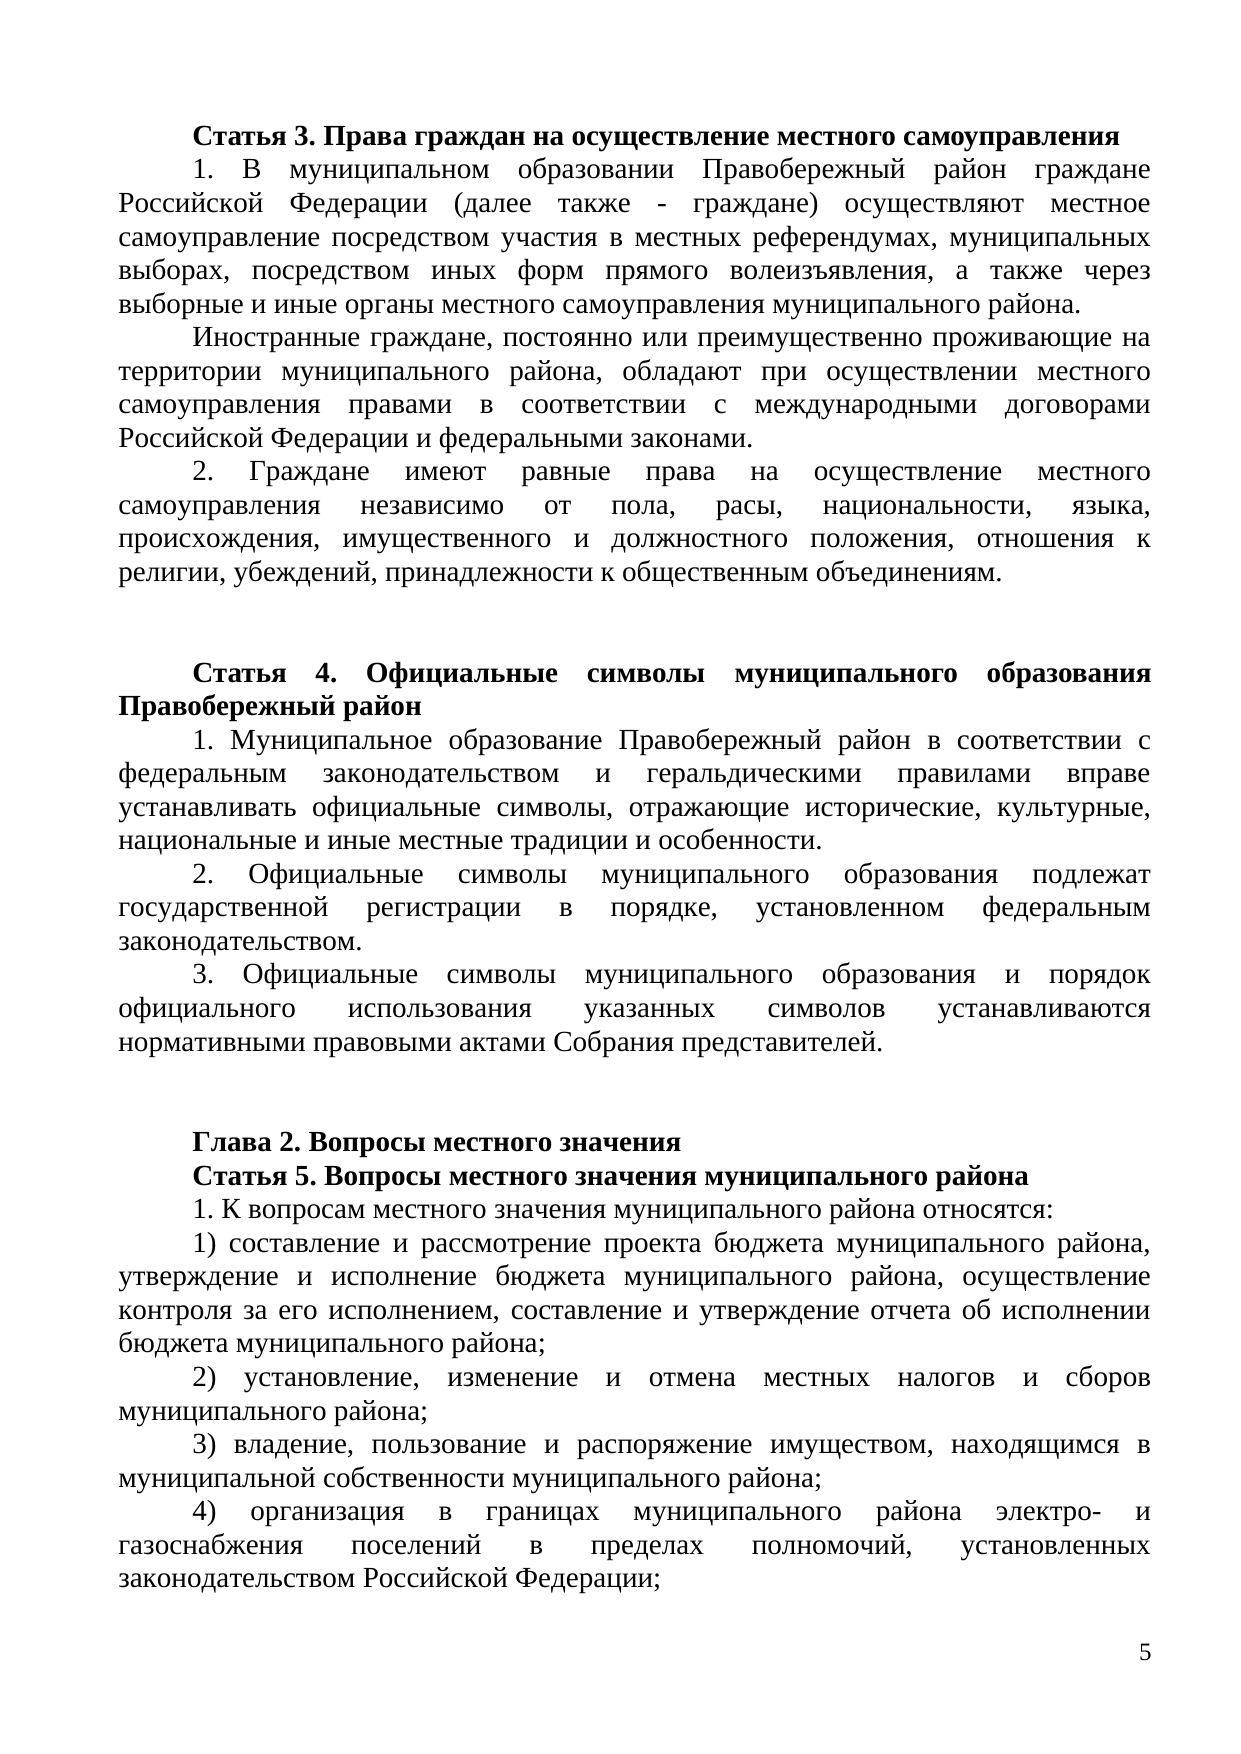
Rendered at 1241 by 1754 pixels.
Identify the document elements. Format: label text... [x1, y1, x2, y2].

text Статья 5. Вопросы местного значения муниципального района [118, 1158, 1152, 1191]
text Глава 2. Вопросы местного значения [118, 1124, 1152, 1158]
text 1) составление и рассмотрение проекта бюджета муниципального района, утверждение и исполнение бюджета муниципального района, осуществление контроля за его исполнением, составление и утверждение отчета об исполнении бюджета муниципального района; [118, 1225, 1152, 1359]
text 1. Муниципальное образование Правобережный район в соответствии с федеральным законодательством и геральдическими правилами вправе устанавливать официальные символы, отражающие исторические, культурные, национальные и иные местные традиции и особенности. [118, 722, 1152, 856]
text Иностранные граждане, постоянно или преимущественно проживающие на территории муниципального района, обладают при осуществлении местного самоуправления правами в соответствии с международными договорами Российской Федерации и федеральными законами. [118, 319, 1152, 453]
subtitle Статья 3. Права граждан на осуществление местного самоуправления [118, 118, 1152, 152]
text 3. Официальные символы муниципального образования и порядок официального использования указанных символов устанавливаются нормативными правовыми актами Собрания представителей. [118, 957, 1152, 1057]
text 2) установление, изменение и отмена местных налогов и сборов муниципального района; [118, 1359, 1152, 1426]
text 1. В муниципальном образовании Правобережный район граждане Российской Федерации (далее также - граждане) осуществляют местное самоуправление посредством участия в местных референдумах, муниципальных выборах, посредством иных форм прямого волеизъявления, а также через выборные и иные органы местного самоуправления муниципального района. [118, 152, 1152, 319]
subtitle Статья 4. Официальные символы муниципального образования Правобережный район [118, 655, 1152, 722]
text 4) организация в границах муниципального района электро- и газоснабжения поселений в пределах полномочий, установленных законодательством Российской Федерации; [118, 1493, 1152, 1594]
text 2. Официальные символы муниципального образования подлежат государственной регистрации в порядке, установленном федеральным законодательством. [118, 856, 1152, 957]
text 2. Граждане имеют равные права на осуществление местного самоуправления независимо от пола, расы, национальности, языка, происхождения, имущественного и должностного положения, отношения к религии, убеждений, принадлежности к общественным объединениям. [118, 453, 1152, 588]
text 1. К вопросам местного значения муниципального района относятся: [118, 1191, 1152, 1225]
text 3) владение, пользование и распоряжение имуществом, находящимся в муниципальной собственности муниципального района; [118, 1426, 1152, 1493]
